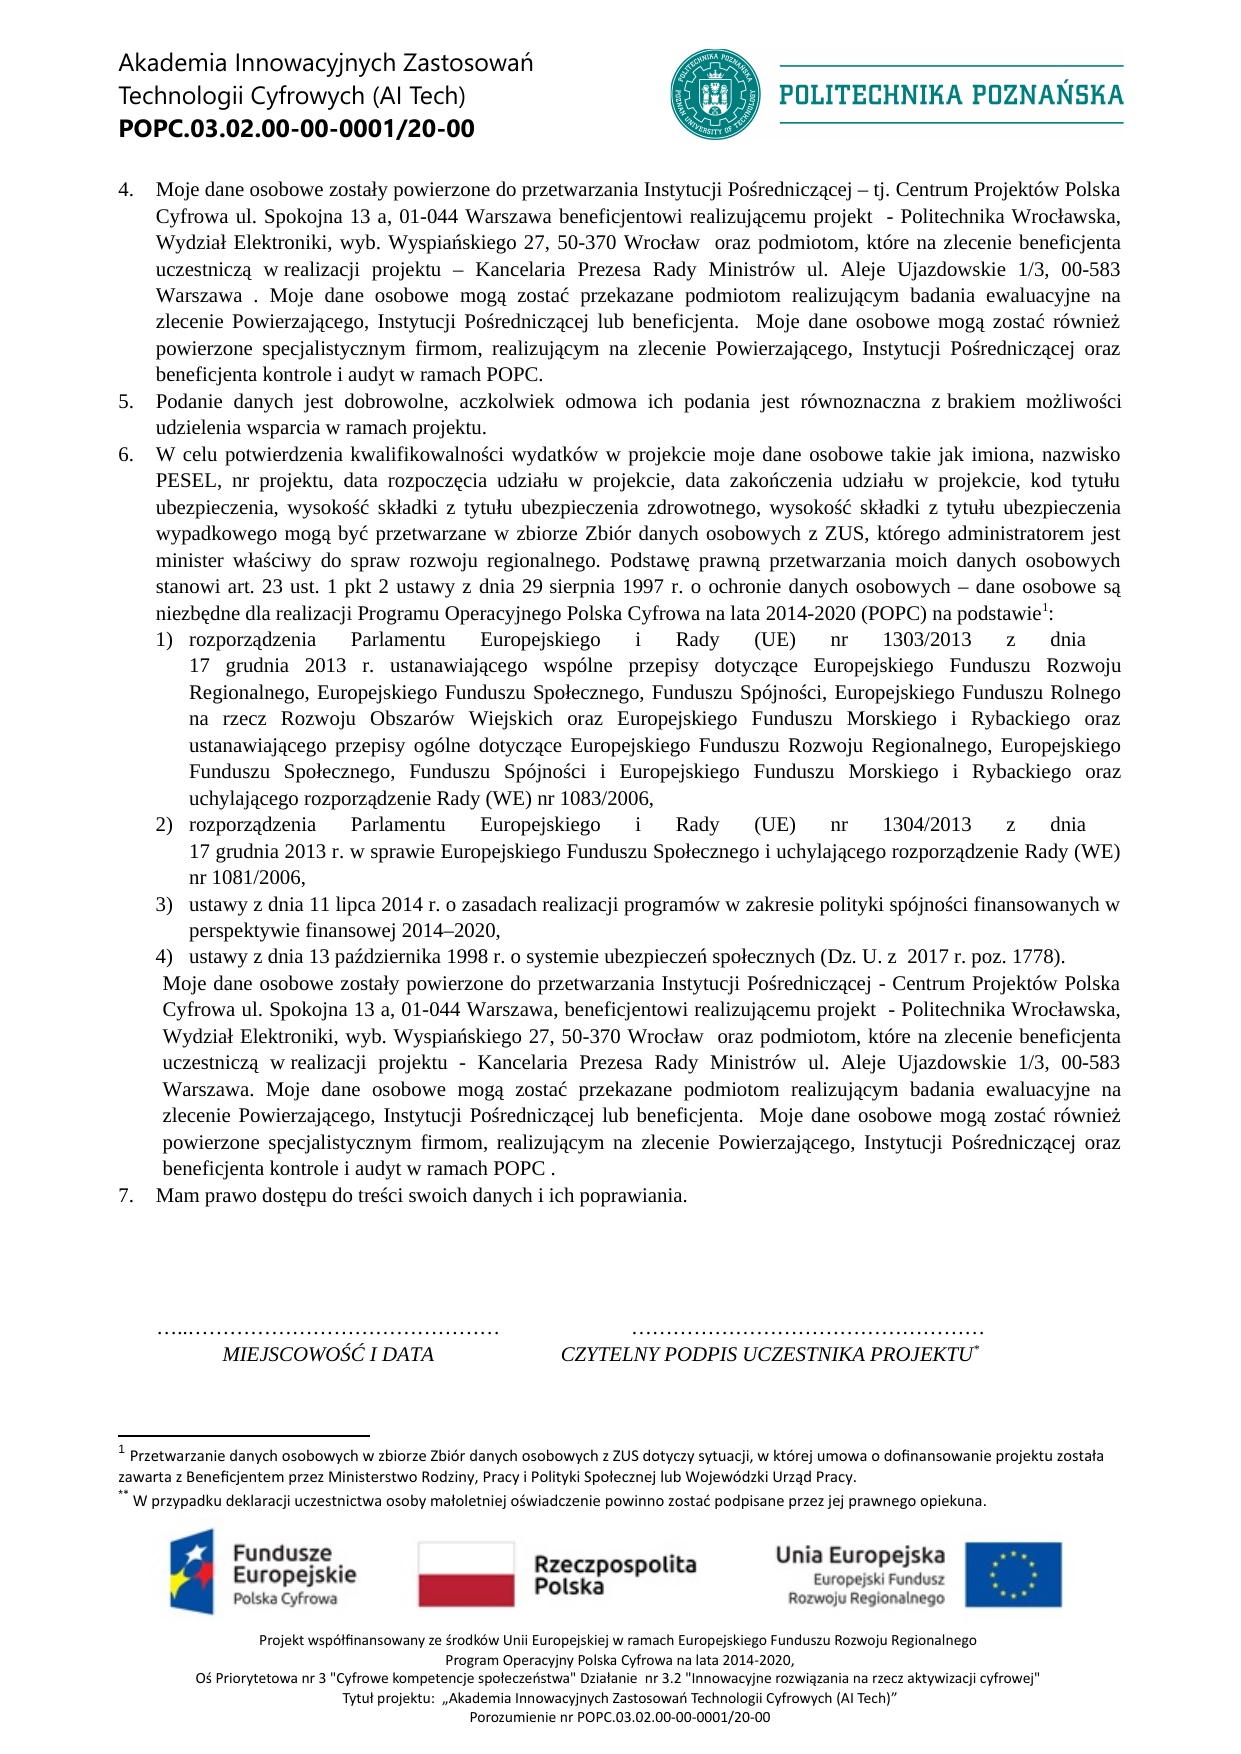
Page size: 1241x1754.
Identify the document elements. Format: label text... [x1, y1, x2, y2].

table_cell MIEJSCOWOŚĆ I DATA [107, 1342, 549, 1369]
list Moje dane osobowe zostały powierzone do przetwarzania Instytucji Pośredniczącej – tj. Centrum Projektów Polska Cyfrowa ul. Spokojna 13 a, 01-044 Warszawa beneficjentowi realizującemu projekt - Politechnika Wrocławska, Wydział Elektroniki, wyb. Wyspiańskiego 27, 50-370 Wrocław oraz podmiotom, które na zlecenie beneficjenta uczestniczą w realizacji projektu – Kancelaria Prezesa Rady Ministrów ul. Aleje Ujazdowskie 1/3, 00-583 Warszawa . Moje dane osobowe mogą zostać przekazane podmiotom realizującym badania ewaluacyjne na zlecenie Powierzającego, Instytucji Pośredniczącej lub beneficjenta. Moje dane osobowe mogą zostać również powierzone specjalistycznym firmom, realizującym na zlecenie Powierzającego, Instytucji Pośredniczącej oraz beneficjenta kontrole i audyt w ramach POPC. [118, 177, 1122, 386]
list ustawy z dnia 13 października 1998 r. o systemie ubezpieczeń społecznych (Dz. U. z 2017 r. poz. 1778). [155, 944, 1122, 968]
list rozporządzenia Parlamentu Europejskiego i Rady (UE) nr 1304/2013 z dnia 17 grudnia 2013 r. w sprawie Europejskiego Funduszu Społecznego i uchylającego rozporządzenie Rady (WE) nr 1081/2006, [155, 812, 1122, 889]
table_header …..……………………………………… [107, 1315, 549, 1342]
picture [149, 1511, 1092, 1631]
list Podanie danych jest dobrowolne, aczkolwiek odmowa ich podania jest równoznaczna z brakiem możliwości udzielenia wsparcia w ramach projektu. [118, 389, 1122, 439]
table_header …………………………………………… [549, 1315, 1066, 1342]
list Mam prawo dostępu do treści swoich danych i ich poprawiania. [118, 1183, 1122, 1207]
table_cell CZYTELNY PODPIS UCZESTNIKA PROJEKTU* [549, 1342, 1066, 1369]
text Moje dane osobowe zostały powierzone do przetwarzania Instytucji Pośredniczącej - Centrum Projektów Polska Cyfrowa ul. Spokojna 13 a, 01-044 Warszawa, beneficjentowi realizującemu projekt - Politechnika Wrocławska, Wydział Elektroniki, wyb. Wyspiańskiego 27, 50-370 Wrocław oraz podmiotom, które na zlecenie beneficjenta uczestniczą w realizacji projektu - Kancelaria Prezesa Rady Ministrów ul. Aleje Ujazdowskie 1/3, 00-583 Warszawa. Moje dane osobowe mogą zostać przekazane podmiotom realizującym badania ewaluacyjne na zlecenie Powierzającego, Instytucji Pośredniczącej lub beneficjenta. Moje dane osobowe mogą zostać również powierzone specjalistycznym firmom, realizującym na zlecenie Powierzającego, Instytucji Pośredniczącej oraz beneficjenta kontrole i audyt w ramach POPC . [162, 971, 1122, 1180]
list rozporządzenia Parlamentu Europejskiego i Rady (UE) nr 1303/2013 z dnia 17 grudnia 2013 r. ustanawiającego wspólne przepisy dotyczące Europejskiego Funduszu Rozwoju Regionalnego, Europejskiego Funduszu Społecznego, Funduszu Spójności, Europejskiego Funduszu Rolnego na rzecz Rozwoju Obszarów Wiejskich oraz Europejskiego Funduszu Morskiego i Rybackiego oraz ustanawiającego przepisy ogólne dotyczące Europejskiego Funduszu Rozwoju Regionalnego, Europejskiego Funduszu Społecznego, Funduszu Spójności i Europejskiego Funduszu Morskiego i Rybackiego oraz uchylającego rozporządzenie Rady (WE) nr 1083/2006, [155, 627, 1122, 810]
list ustawy z dnia 11 lipca 2014 r. o zasadach realizacji programów w zakresie polityki spójności finansowanych w perspektywie finansowej 2014–2020, [155, 892, 1122, 942]
list W celu potwierdzenia kwalifikowalności wydatków w projekcie moje dane osobowe takie jak imiona, nazwisko PESEL, nr projektu, data rozpoczęcia udziału w projekcie, data zakończenia udziału w projekcie, kod tytułu ubezpieczenia, wysokość składki z tytułu ubezpieczenia zdrowotnego, wysokość składki z tytułu ubezpieczenia wypadkowego mogą być przetwarzane w zbiorze Zbiór danych osobowych z ZUS, którego administratorem jest minister właściwy do spraw rozwoju regionalnego. Podstawę prawną przetwarzania moich danych osobowych stanowi art. 23 ust. 1 pkt 2 ustawy z dnia 29 sierpnia 1997 r. o ochronie danych osobowych – dane osobowe są niezbędne dla realizacji Programu Operacyjnego Polska Cyfrowa na lata 2014-2020 (POPC) na podstawie: [118, 442, 1122, 624]
picture [670, 49, 1124, 140]
